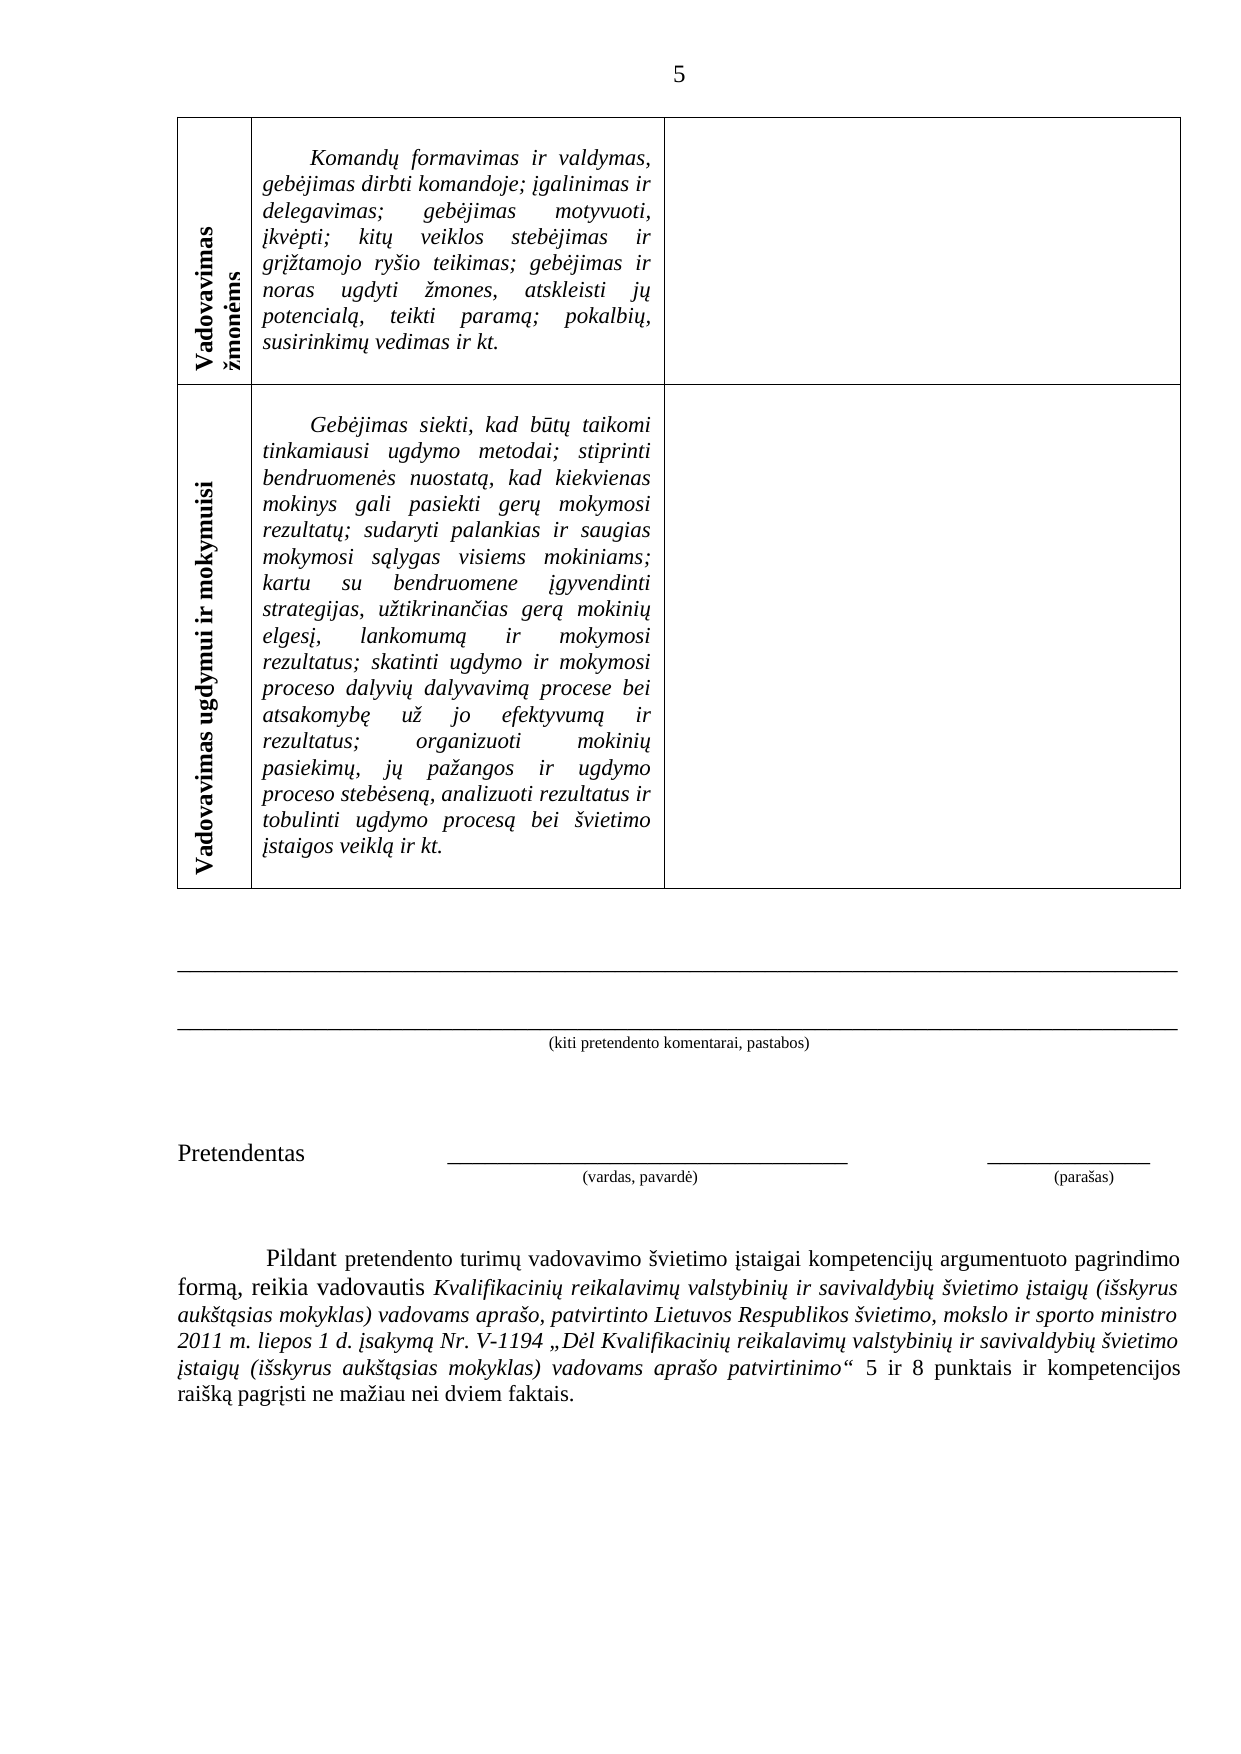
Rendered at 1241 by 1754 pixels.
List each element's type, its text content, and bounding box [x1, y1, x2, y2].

text ________________________________________________________________________________ [177, 946, 1181, 975]
table_cell Komandų formavimas ir valdymas, gebėjimas dirbti komandoje; įgalinimas ir delegavimas; gebėjimas motyvuoti, įkvėpti; kitų veiklos stebėjimas ir grįžtamojo ryšio teikimas; gebėjimas ir noras ugdyti žmones, atskleisti jų potencialą, teikti paramą; pokalbių, susirinkimų vedimas ir kt. [252, 118, 664, 383]
table_cell Vadovavimas ugdymui ir mokymuisi [178, 385, 251, 888]
text ________________________________________________________________________________ [177, 1004, 1181, 1032]
table_cell [665, 118, 1180, 383]
table_cell Gebėjimas siekti, kad būtų taikomi tinkamiausi ugdymo metodai; stiprinti bendruomenės nuostatą, kad kiekvienas mokinys gali pasiekti gerų mokymosi rezultatų; sudaryti palankias ir saugias mokymosi sąlygas visiems mokiniams; kartu su bendruomene įgyvendinti strategijas, užtikrinančias gerą mokinių elgesį, lankomumą ir mokymosi rezultatus; skatinti ugdymo ir mokymosi proceso dalyvių dalyvavimą procese bei atsakomybę už jo efektyvumą ir rezultatus; organizuoti mokinių pasiekimų, jų pažangos ir ugdymo proceso stebėseną, analizuoti rezultatus ir tobulinti ugdymo procesą bei švietimo įstaigos veiklą ir kt. [252, 385, 664, 888]
text Pretendentas ________________________________ _____________ [177, 1109, 1181, 1167]
text (vardas, pavardė) (parašas) [177, 1167, 1181, 1186]
table_cell [665, 385, 1180, 888]
table_cell Vadovavimas žmonėms [178, 118, 251, 383]
text (kiti pretendento komentarai, pastabos) [177, 1032, 1181, 1052]
text Pildant pretendento turimų vadovavimo švietimo įstaigai kompetencijų argumentuoto pagrindimo formą, reikia vadovautis Kvalifikacinių reikalavimų valstybinių ir savivaldybių švietimo įstaigų (išskyrus aukštąsias mokyklas) vadovams aprašo, patvirtinto Lietuvos Respublikos švietimo, mokslo ir sporto ministro 2011 m. liepos 1 d. įsakymą Nr. V-1194 „Dėl Kvalifikacinių reikalavimų valstybinių ir savivaldybių švietimo įstaigų (išskyrus aukštąsias mokyklas) vadovams aprašo patvirtinimo“ 5 ir 8 punktais ir kompetencijos raišką pagrįsti ne mažiau nei dviem faktais. [177, 1243, 1181, 1406]
